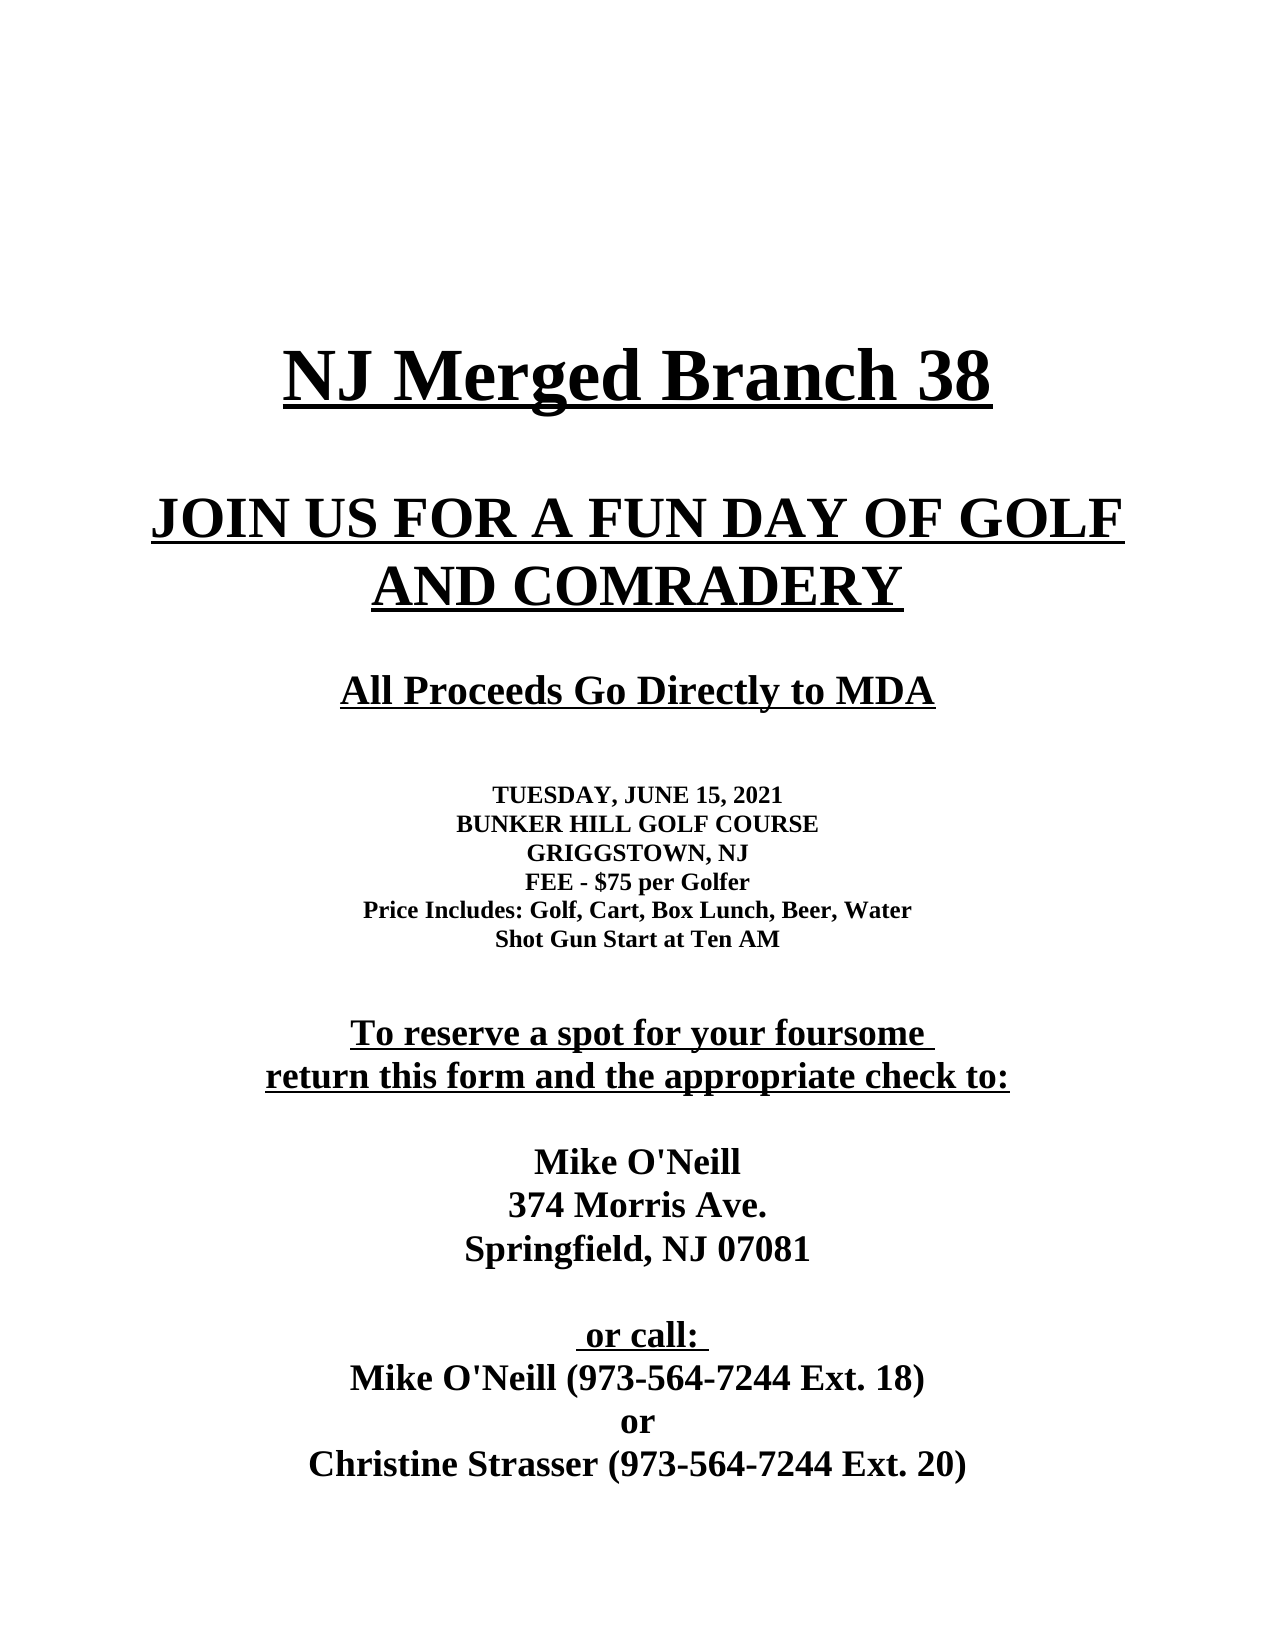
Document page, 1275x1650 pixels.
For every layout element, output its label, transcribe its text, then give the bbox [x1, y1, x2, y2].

text To reserve a spot for your foursome [150, 1010, 1125, 1053]
text Price Includes: Golf, Cart, Box Lunch, Beer, Water [150, 895, 1125, 924]
text Mike O'Neill (973-564-7244 Ext. 18) [150, 1355, 1125, 1398]
text NJ Merged Branch 38 [150, 330, 1125, 416]
text JOIN US FOR A FUN DAY OF GOLF AND COMRADERY [150, 483, 1125, 541]
text or [150, 1398, 1125, 1442]
text 374 Morris Ave. [150, 1183, 1125, 1226]
text Shot Gun Start at Ten AM [150, 924, 1125, 953]
text All Proceeds Go Directly to MDA [150, 665, 1125, 713]
text Christine Strasser (973-564-7244 Ext. 20) [150, 1442, 1125, 1485]
text return this form and the appropriate check to: [150, 1053, 1125, 1097]
text TUESDAY, JUNE 15, 2021 [150, 780, 1125, 809]
text FEE - $75 per Golfer [150, 867, 1125, 895]
text JOIN US FOR A FUN DAY OF GOLF AND COMRADERY [150, 542, 1125, 617]
text GRIGGSTOWN, NJ [150, 838, 1125, 867]
text or call: [150, 1312, 1125, 1355]
text Mike O'Neill [150, 1140, 1125, 1183]
text Springfield, NJ 07081 [150, 1226, 1125, 1269]
text BUNKER HILL GOLF COURSE [150, 809, 1125, 838]
